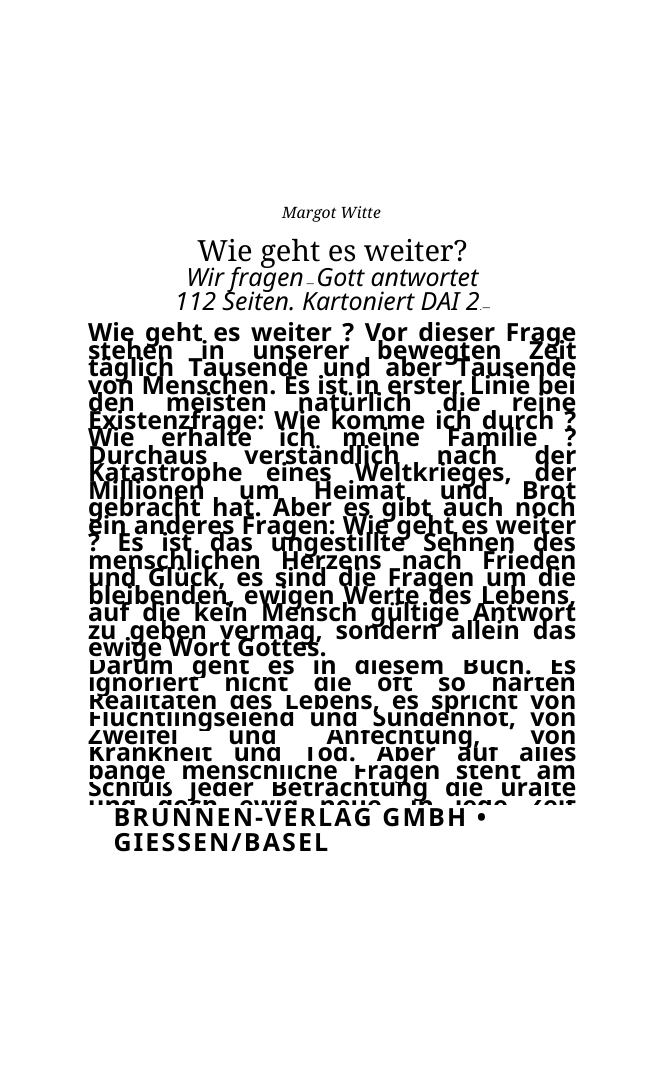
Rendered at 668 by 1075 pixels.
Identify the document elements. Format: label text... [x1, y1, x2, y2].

text Darum geht es in diesem Buch. Es ignoriert nicht die oft so harten Realitäten des Lebens, es spricht von Flüchtlingselend und Sündennot, von Zweifel und Anfechtung, von Krankheit und Tod. Aber auf alles bange menschliche Fragen steht am Schluß jeder Betrachtung die uralte und doch ewig neue, in jede Zeit passende biblische Antwort. Vielleicht wird sie uns nicht immer ,,auf Anhieb“ befriedigen, vielleicht können wir zunächst gar nichts mit ihr anfangen. Hier hilft nur eins: den Sprung wagen in die Arme Gottes, der immer ein Sprung ins Ungewisse ist, und ihn auf die Probe stellen! Besonders junge Menschen unserer Tage mögen aus diesen lebensnahen Zeugnissen den Anruf Gottes hören und Wegweisung empfangen in ihrem unruhvollen Suchen nach einem erfüllten Leben! [88, 660, 577, 805]
text BRUNNEN-VERLAG GMBH • GIESSEN/BASEL [113, 806, 495, 856]
text Margot Witte [88, 206, 575, 221]
text Wie geht es weiter ? Vor dieser Frage stehen in unserer bewegten Zeit täglich Tausende und aber Tausende von Menschen. Es ist in erster Linie bei den meisten natürlich die reine Existenzfrage: Wie komme ich durch ? Wie erhalte ich meine Familie ? Durchaus verständlich nach der Katastrophe eines Weltkrieges, der Millionen um Heimat und Brot gebracht hat. Aber es gibt auch noch ein anderes Fragen: Wie geht es weiter ? Es ist das ungestillte Sehnen des menschlichen Herzens nach Frieden und Glück, es sind die Fragen um die bleibenden, ewigen Werte des Lebens, auf die kein Mensch gültige Antwort zu geben vermag, sondern allein das ewige Wort Gottes. [88, 328, 577, 660]
text Wir fragen — Gott antwortet 112 Seiten. Kartoniert DAI 2.— [88, 267, 577, 316]
subtitle Wie geht es weiter? [88, 238, 577, 267]
